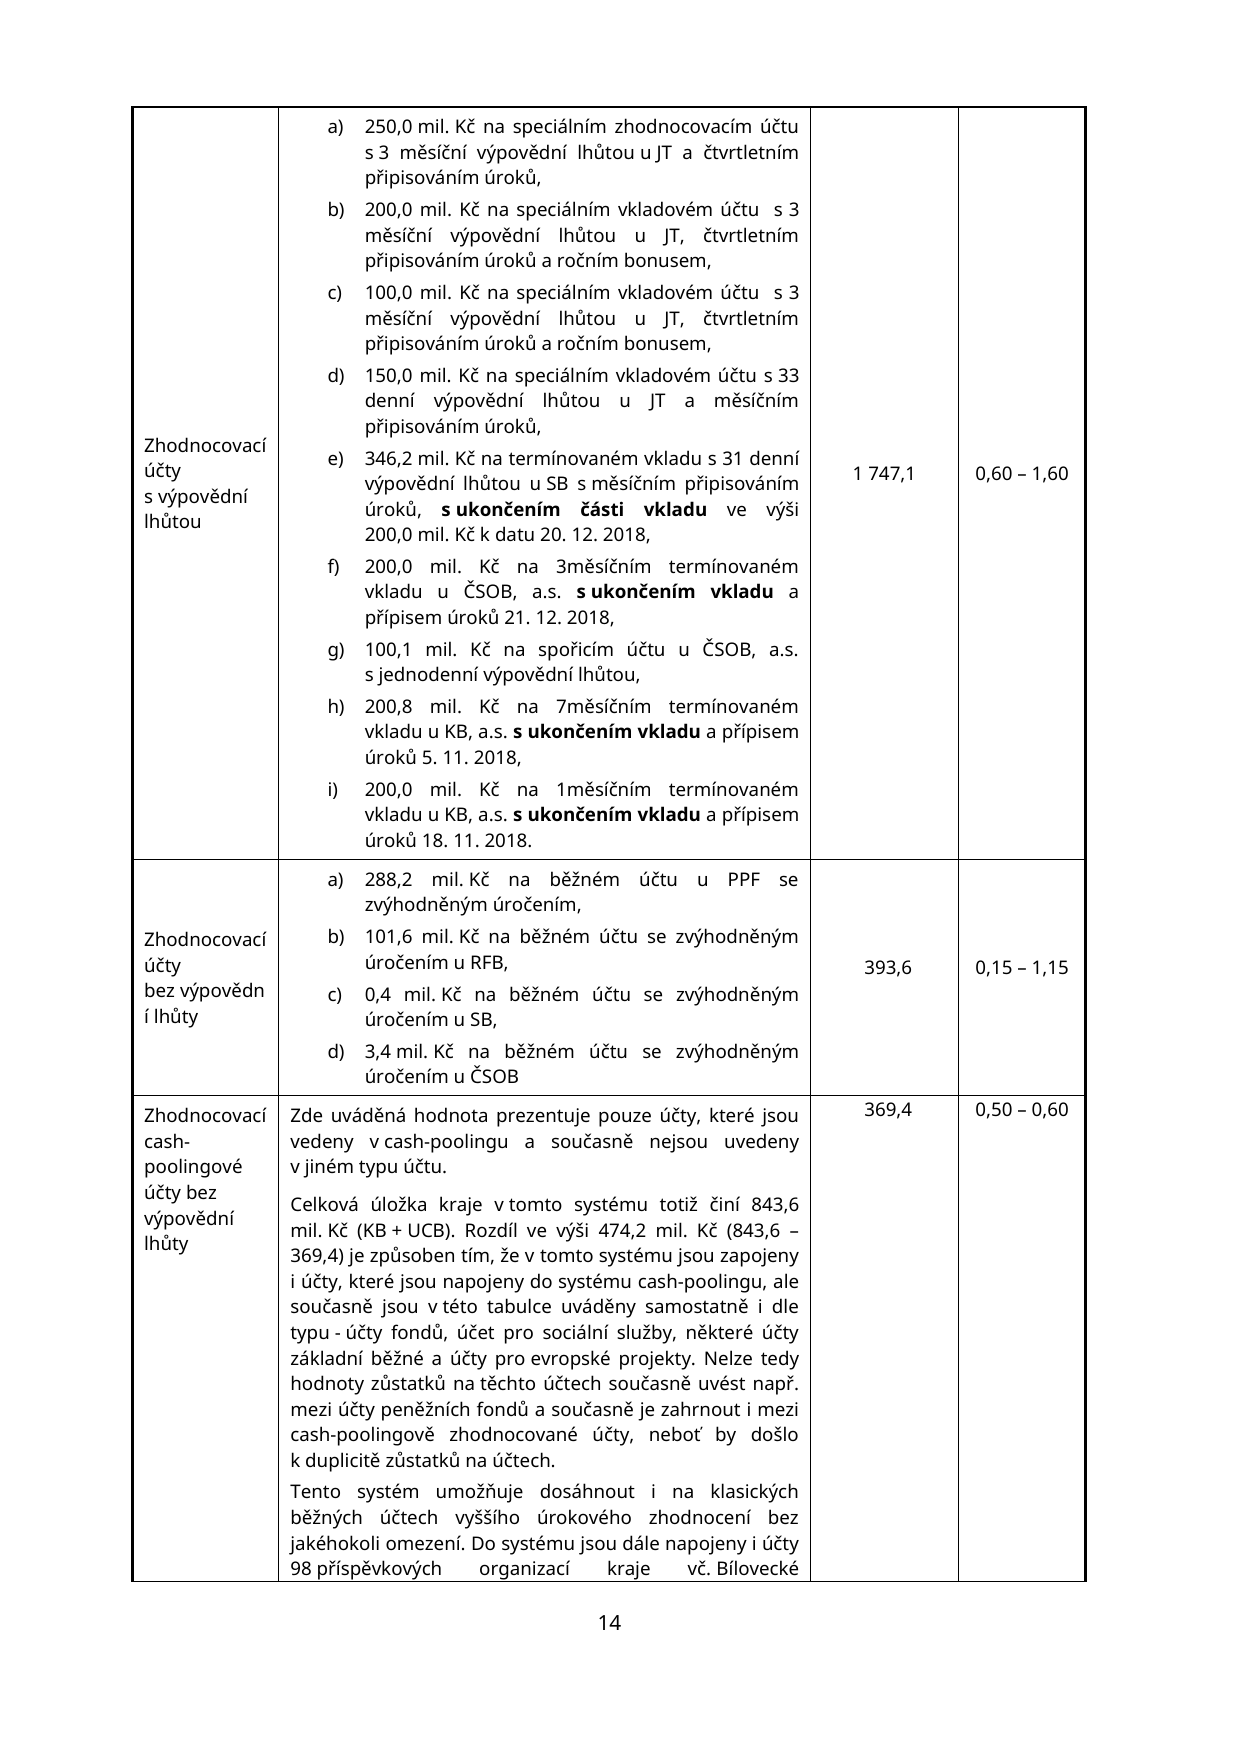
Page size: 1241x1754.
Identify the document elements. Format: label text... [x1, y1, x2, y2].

table_cell Zhodnocovací účty s výpovědní lhůtou [134, 108, 278, 859]
table_cell 250,0 mil. Kč na speciálním zhodnocovacím účtu s 3 měsíční výpovědní lhůtou u JT a čtvrtletním připisováním úroků, 200,0 mil. Kč na speciálním vkladovém účtu s 3 měsíční výpovědní lhůtou u JT, čtvrtletním připisováním úroků a ročním bonusem, 100,0 mil. Kč na speciálním vkladovém účtu s 3 měsíční výpovědní lhůtou u JT, čtvrtletním připisováním úroků a ročním bonusem, 150,0 mil. Kč na speciálním vkladovém účtu s 33 denní výpovědní lhůtou u JT a měsíčním připisováním úroků, 346,2 mil. Kč na termínovaném vkladu s 31 denní výpovědní lhůtou u SB s měsíčním připisováním úroků, s ukončením části vkladu ve výši 200,0 mil. Kč k datu 20. 12. 2018, 200,0 mil. Kč na 3měsíčním termínovaném vkladu u ČSOB, a.s. s ukončením vkladu a přípisem úroků 21. 12. 2018, 100,1 mil. Kč na spořicím účtu u ČSOB, a.s. s jednodenní výpovědní lhůtou, 200,8 mil. Kč na 7měsíčním termínovaném vkladu u KB, a.s. s ukončením vkladu a přípisem úroků 5. 11. 2018, 200,0 mil. Kč na 1měsíčním termínovaném vkladu u KB, a.s. s ukončením vkladu a přípisem úroků 18. 11. 2018. [279, 108, 810, 859]
table_cell Zhodnocovací účty bez výpovědní lhůty [134, 860, 278, 1095]
table_cell 0,50 – 0,60 [959, 1096, 1084, 1581]
table_cell 288,2 mil. Kč na běžném účtu u PPF se zvýhodněným úročením, 101,6 mil. Kč na běžném účtu se zvýhodněným úročením u RFB, 0,4 mil. Kč na běžném účtu se zvýhodněným úročením u SB, 3,4 mil. Kč na běžném účtu se zvýhodněným úročením u ČSOB [279, 860, 810, 1095]
table_cell 0,15 – 1,15 [959, 860, 1084, 1095]
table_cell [279, 1096, 810, 1581]
table_cell 393,6 [811, 860, 958, 1095]
table_cell 369,4 [811, 1096, 958, 1581]
table_cell 1 747,1 [811, 108, 958, 859]
table_cell 0,60 – 1,60 [959, 108, 1084, 859]
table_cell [134, 1096, 278, 1581]
